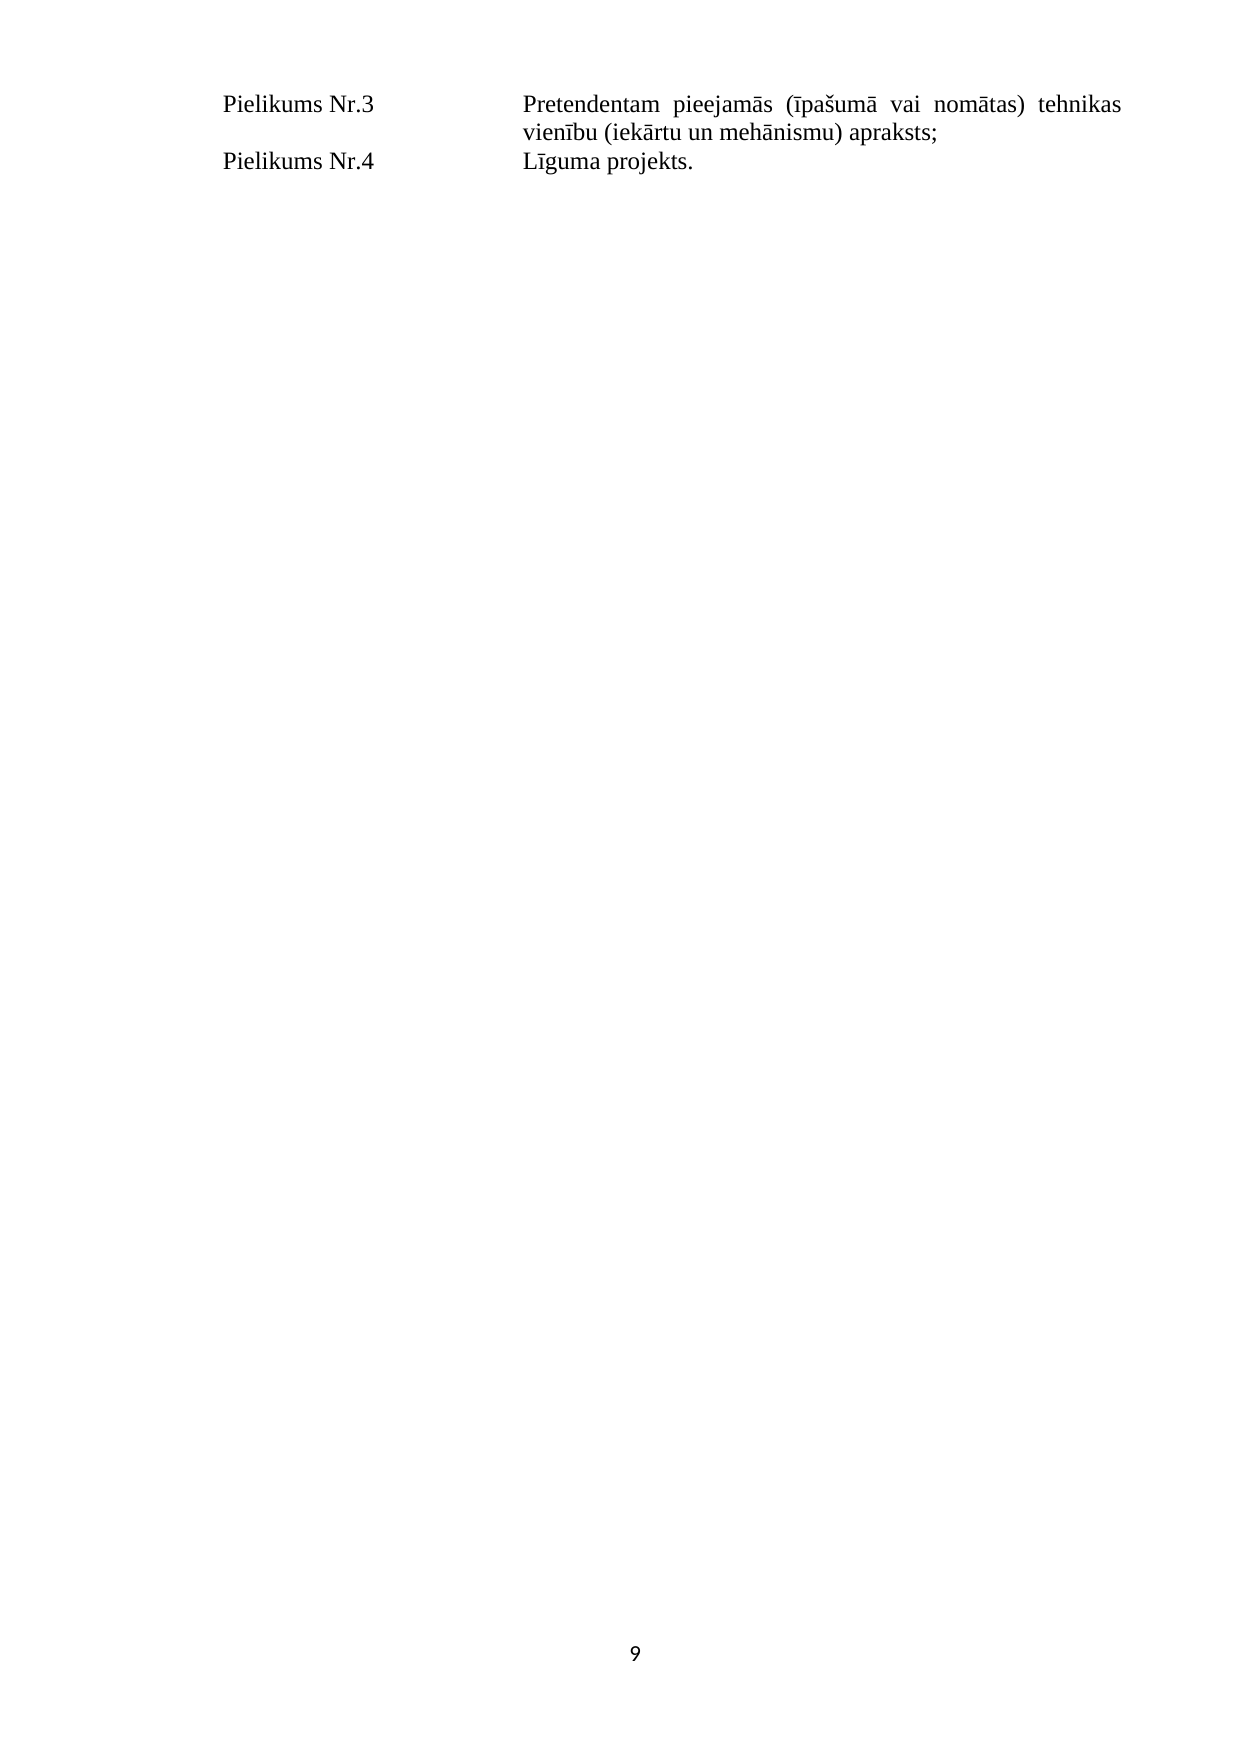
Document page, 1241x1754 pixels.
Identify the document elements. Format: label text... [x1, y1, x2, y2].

text Pielikums Nr.3 Pretendentam pieejamās (īpašumā vai nomātas) tehnikas vienību (iekārtu un mehānismu) apraksts; [223, 89, 1122, 146]
text Pielikums Nr.4 Līguma projekts. [223, 146, 1122, 175]
